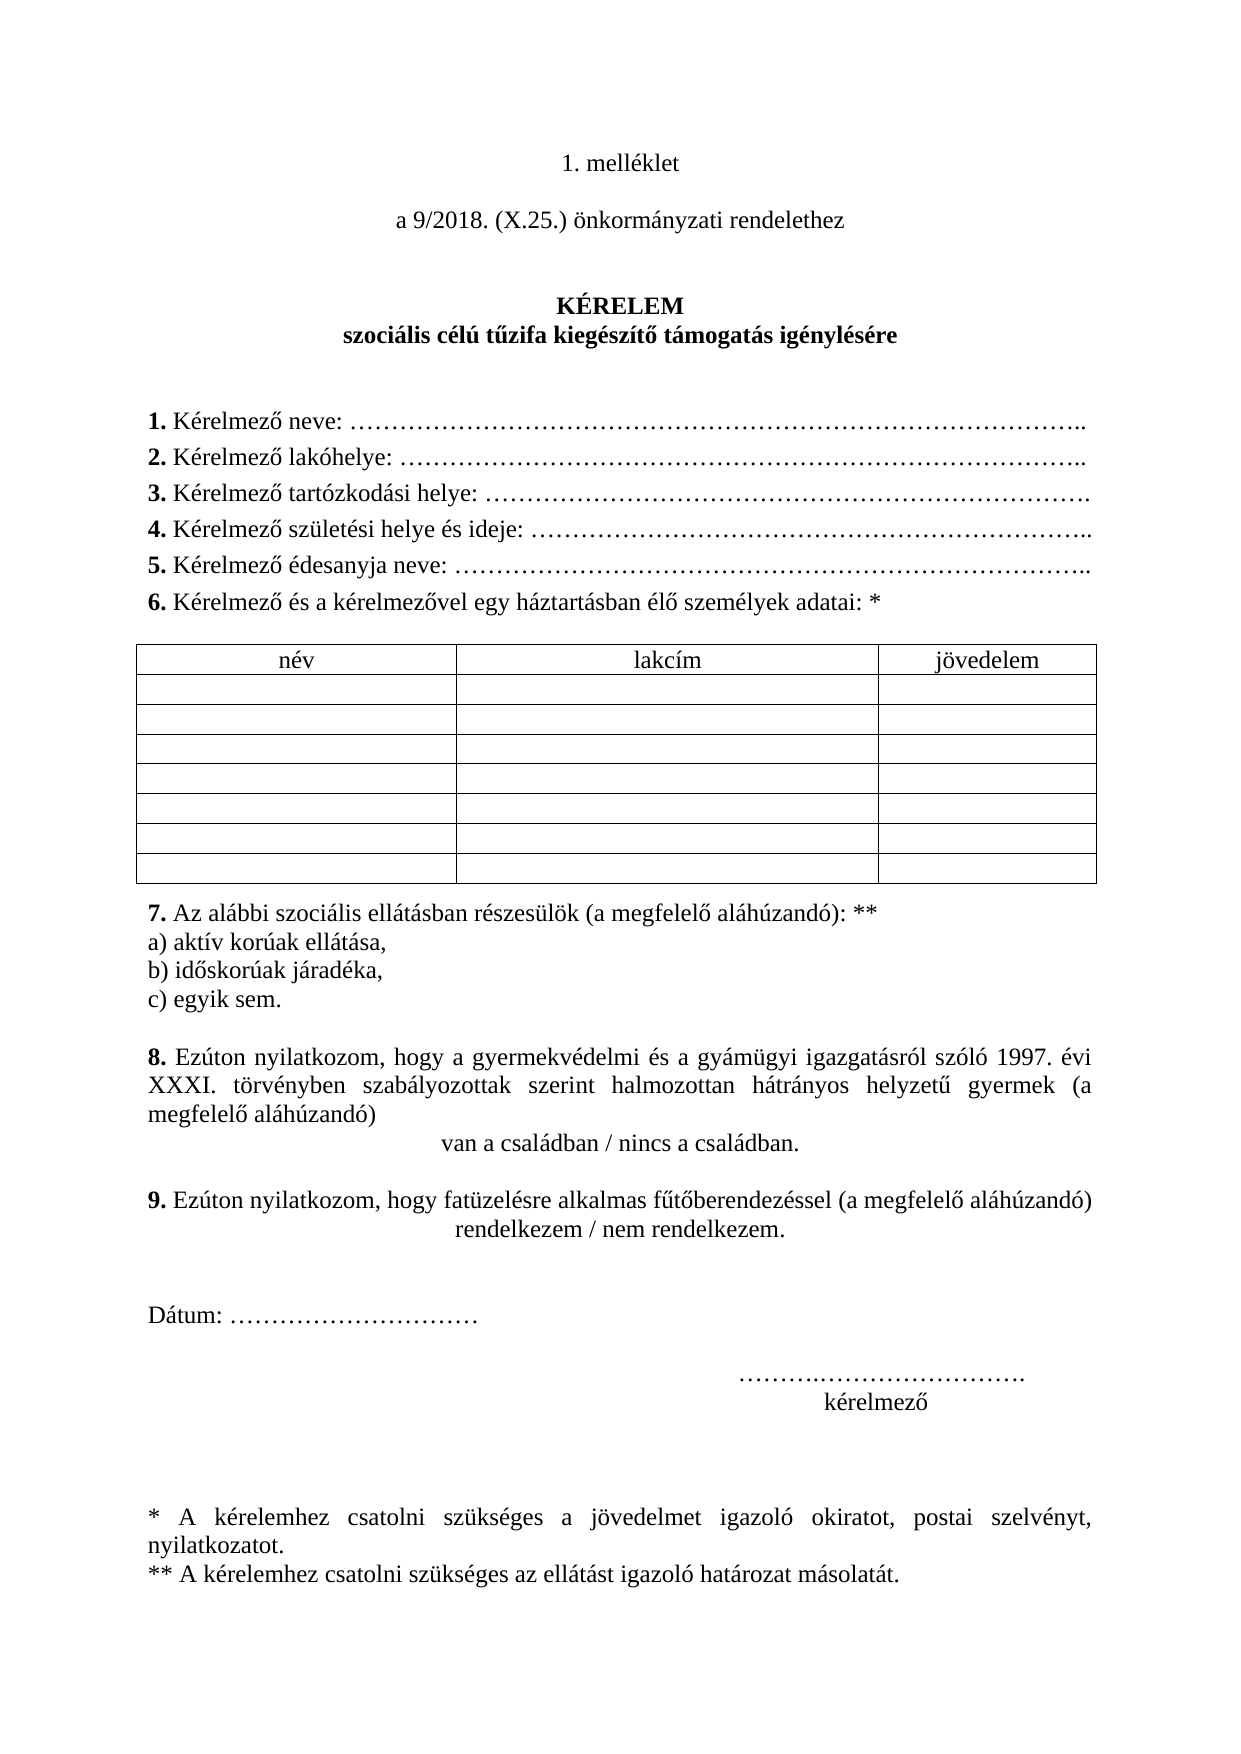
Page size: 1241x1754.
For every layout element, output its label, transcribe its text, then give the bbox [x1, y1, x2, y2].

table_cell [457, 794, 878, 823]
text 8. Ezúton nyilatkozom, hogy a gyermekvédelmi és a gyámügyi igazgatásról szóló 1997. évi XXXI. törvényben szabályozottak szerint halmozottan hátrányos helyzetű gyermek (a megfelelő aláhúzandó) [148, 1042, 1093, 1128]
text van a családban / nincs a családban. [148, 1128, 1093, 1157]
table_cell [879, 675, 1096, 704]
text Dátum: ………………………… [148, 1300, 1093, 1329]
table_header név [137, 645, 456, 674]
table_header jövedelem [879, 645, 1096, 674]
table_cell [457, 824, 878, 853]
table_cell [457, 675, 878, 704]
text szociális célú tűzifa kiegészítő támogatás igénylésére [148, 320, 1093, 349]
table_cell [137, 854, 456, 882]
table_cell [457, 764, 878, 793]
table_cell [137, 824, 456, 853]
table_cell [879, 764, 1096, 793]
text ** A kérelemhez csatolni szükséges az ellátást igazoló határozat másolatát. [148, 1559, 1093, 1588]
table_cell [879, 794, 1096, 823]
text 6. Kérelmező és a kérelmezővel egy háztartásban élő személyek adatai: * [148, 587, 1093, 615]
table_cell [879, 735, 1096, 763]
text * A kérelemhez csatolni szükséges a jövedelmet igazoló okiratot, postai szelvényt, nyilatkozatot. [148, 1502, 1093, 1559]
text 7. Az alábbi szociális ellátásban részesülök (a megfelelő aláhúzandó): ** [148, 898, 1093, 927]
text kérelmező [148, 1387, 1093, 1415]
table_header lakcím [457, 645, 878, 674]
table_cell [137, 705, 456, 733]
text ……….……………………. [148, 1358, 1093, 1387]
text b) időskorúak járadéka, [148, 955, 1093, 984]
table_cell [137, 764, 456, 793]
text rendelkezem / nem rendelkezem. [148, 1214, 1093, 1243]
text KÉRELEM [148, 291, 1093, 320]
text 1. Kérelmező neve: …………………………………………………………………………….. [148, 406, 1093, 435]
text c) egyik sem. [148, 984, 1093, 1013]
table_cell [879, 705, 1096, 733]
text 1. melléklet [148, 148, 1093, 176]
text 5. Kérelmező édesanyja neve: ………………………………………………………………….. [148, 551, 1093, 579]
table_cell [879, 854, 1096, 882]
table_cell [137, 735, 456, 763]
table_cell [457, 854, 878, 882]
table_cell [137, 675, 456, 704]
table_cell [879, 824, 1096, 853]
text 2. Kérelmező lakóhelye: ……………………………………………………………………….. [148, 442, 1093, 471]
text 3. Kérelmező tartózkodási helye: ………………………………………………………………. [148, 478, 1093, 507]
table_cell [457, 735, 878, 763]
text a 9/2018. (X.25.) önkormányzati rendelethez [148, 205, 1093, 234]
table_cell [137, 794, 456, 823]
table_cell [457, 705, 878, 733]
text 9. Ezúton nyilatkozom, hogy fatüzelésre alkalmas fűtőberendezéssel (a megfelelő aláhúzandó) [148, 1185, 1093, 1214]
text a) aktív korúak ellátása, [148, 927, 1093, 955]
text 4. Kérelmező születési helye és ideje: ………………………………………………………….. [148, 514, 1093, 543]
